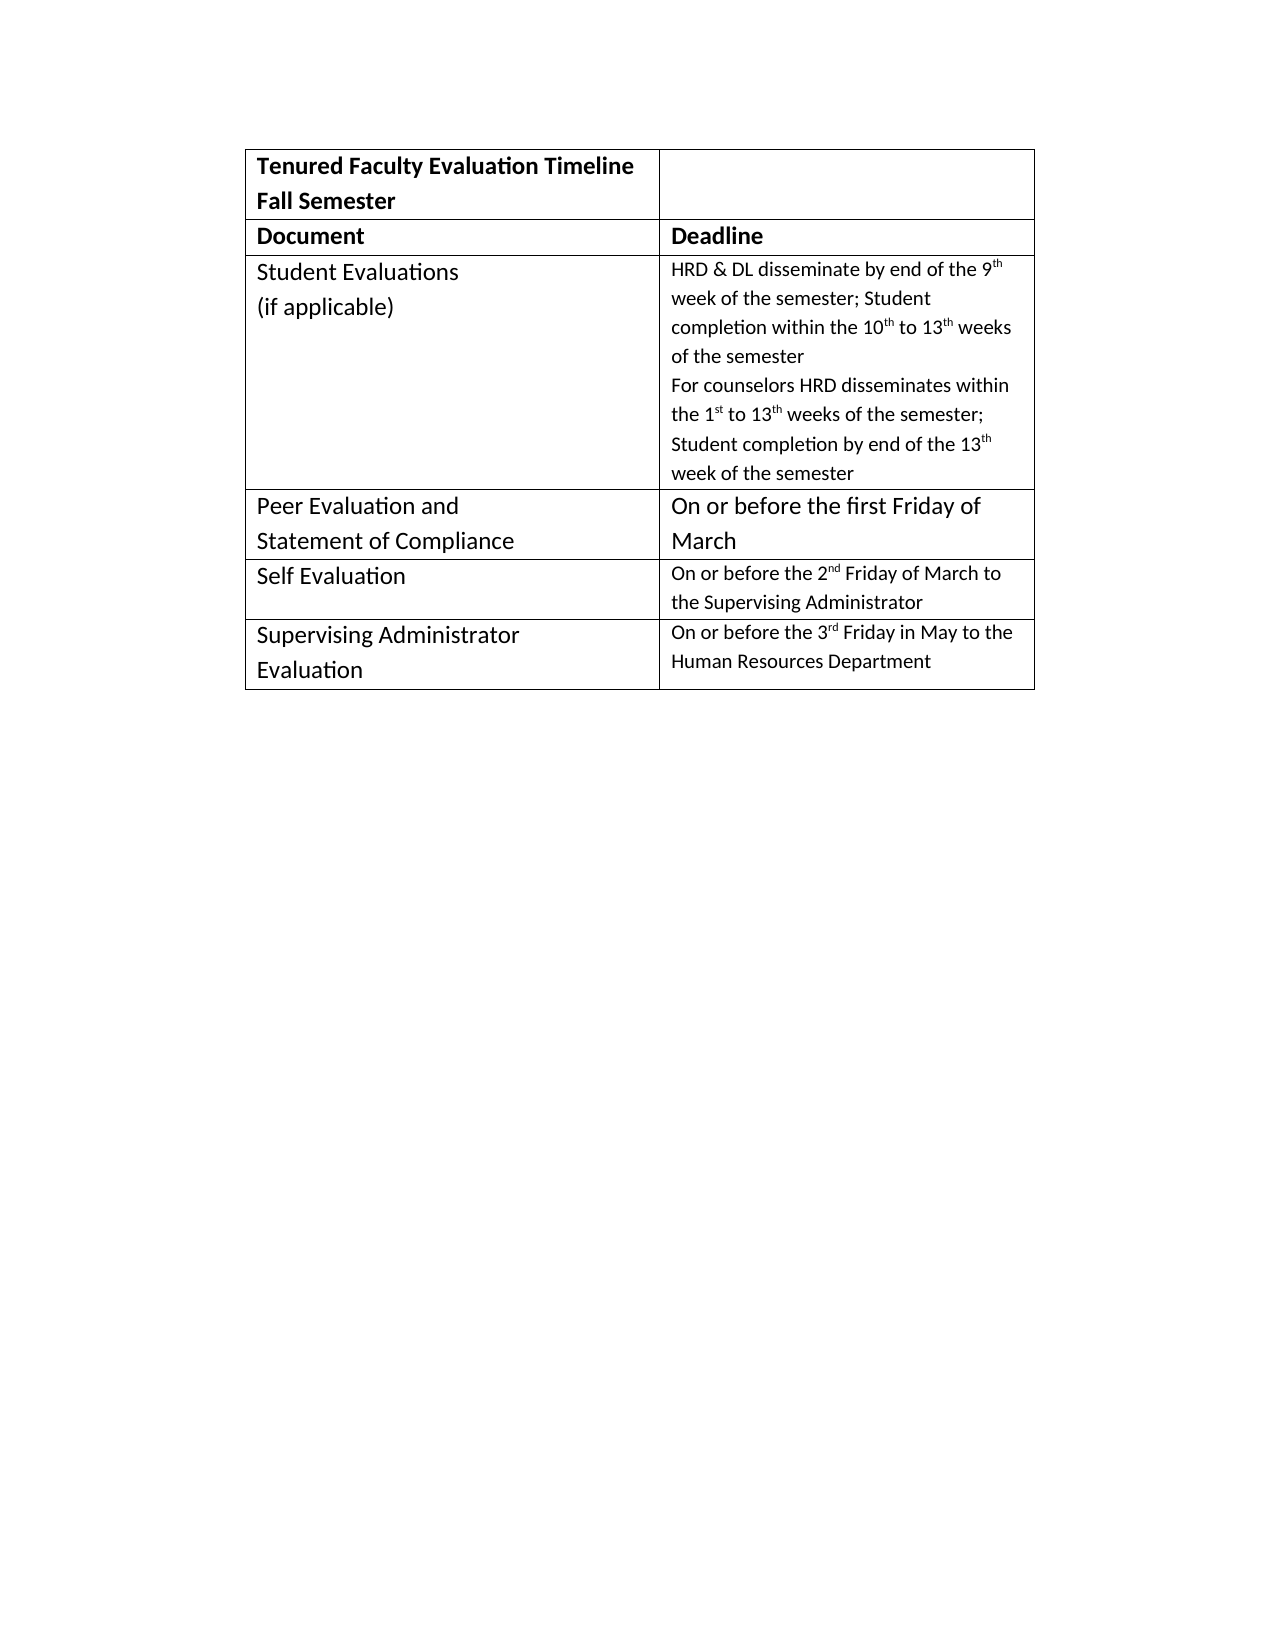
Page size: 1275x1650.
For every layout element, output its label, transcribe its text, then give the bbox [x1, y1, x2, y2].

table_cell On or before the 2nd Friday of March to the Supervising Administrator [660, 560, 1034, 618]
table_cell HRD & DL disseminate by end of the 9th week of the semester; Student completion within the 10th to 13th weeks of the semester For counselors HRD disseminates within the 1st to 13th weeks of the semester; Student completion by end of the 13th week of the semester [660, 256, 1034, 489]
table_header [660, 150, 1034, 219]
table_cell Deadline [660, 220, 1034, 255]
table_cell Student Evaluations (if applicable) [246, 256, 659, 489]
table_cell On or before the 3rd Friday in May to the Human Resources Department [660, 620, 1034, 689]
table_cell Document [246, 220, 659, 255]
table_cell Peer Evaluation and Statement of Compliance [246, 490, 659, 559]
table_header Tenured Faculty Evaluation Timeline Fall Semester [246, 150, 659, 219]
table_cell Self Evaluation [246, 560, 659, 618]
table_cell On or before the first Friday of March [660, 490, 1034, 559]
table_cell Supervising Administrator Evaluation [246, 620, 659, 689]
